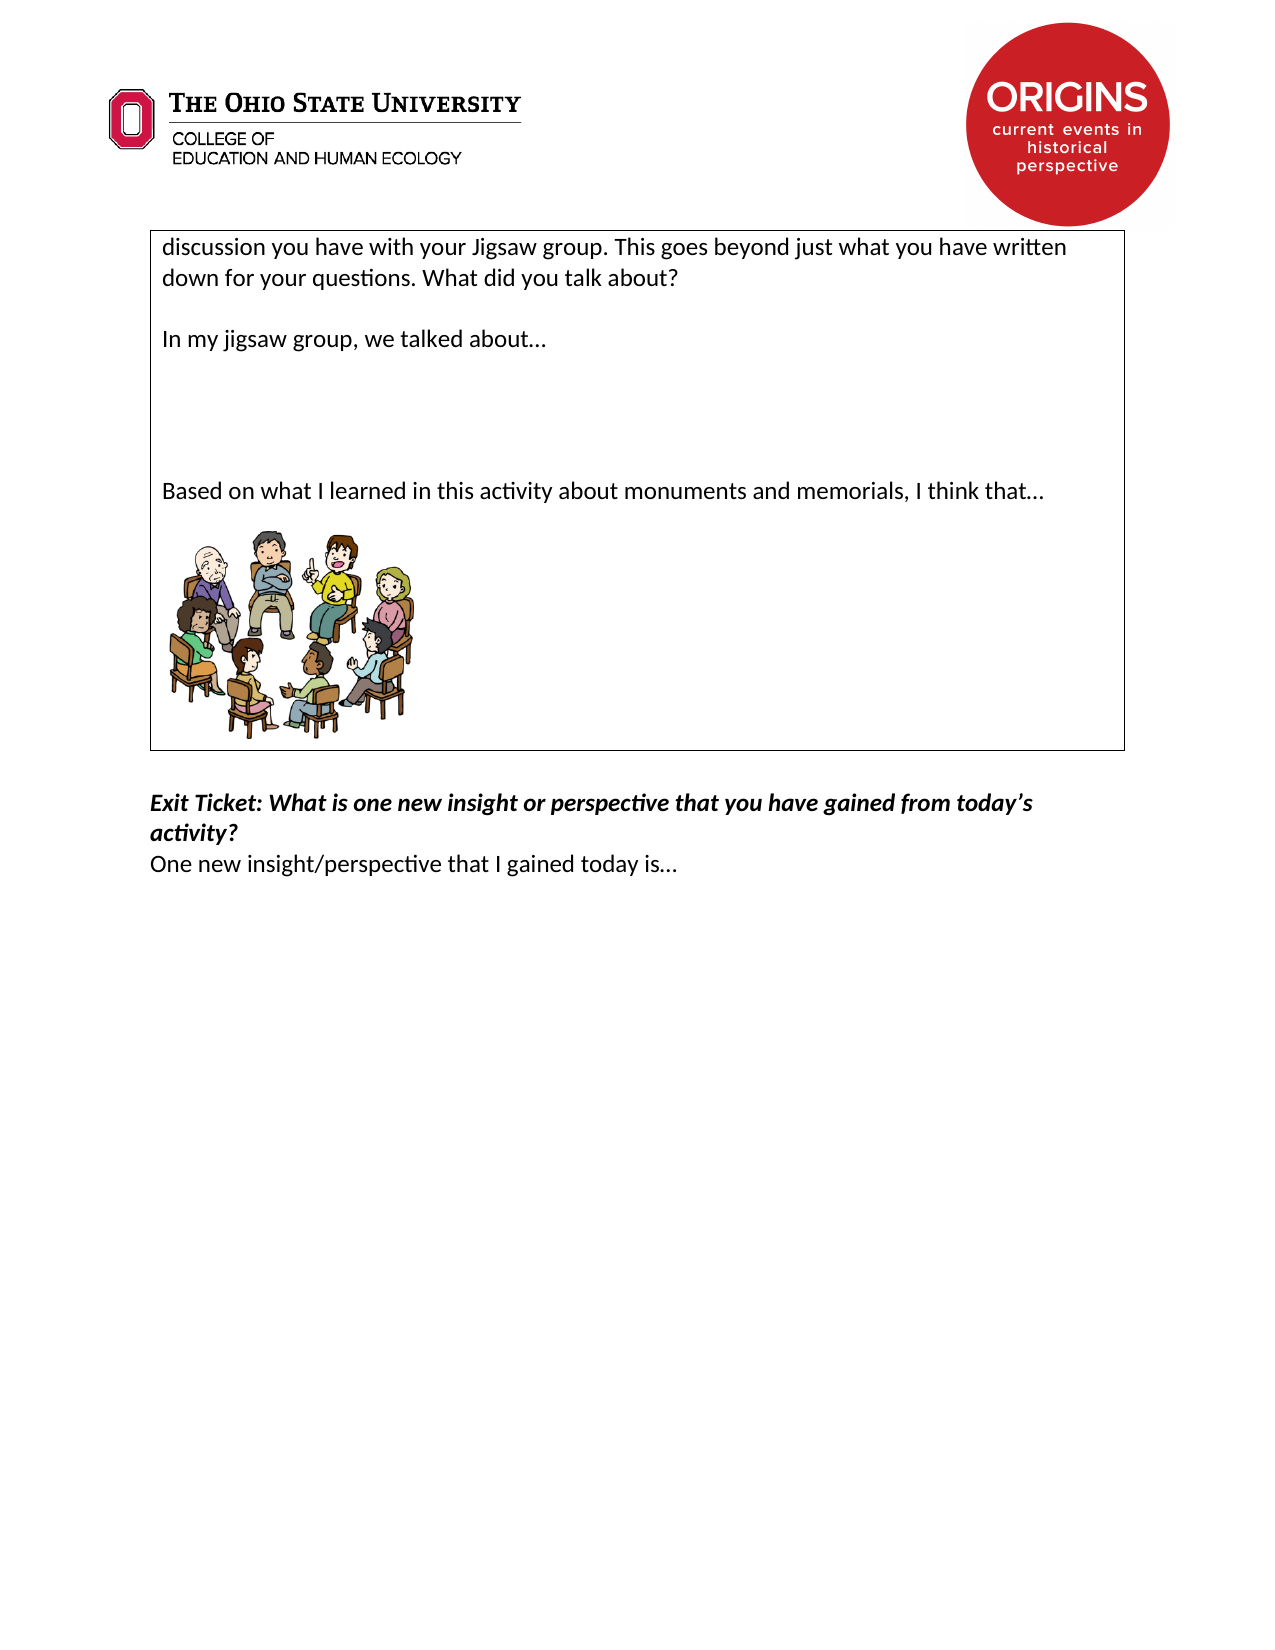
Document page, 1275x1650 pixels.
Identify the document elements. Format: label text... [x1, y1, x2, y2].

text One new insight/perspective that I gained today is… [150, 848, 1125, 878]
picture [963, 19, 1175, 231]
picture [169, 531, 414, 739]
picture [108, 89, 522, 165]
text Exit Ticket: What is one new insight or perspective that you have gained from today’s activity? [150, 787, 1125, 848]
